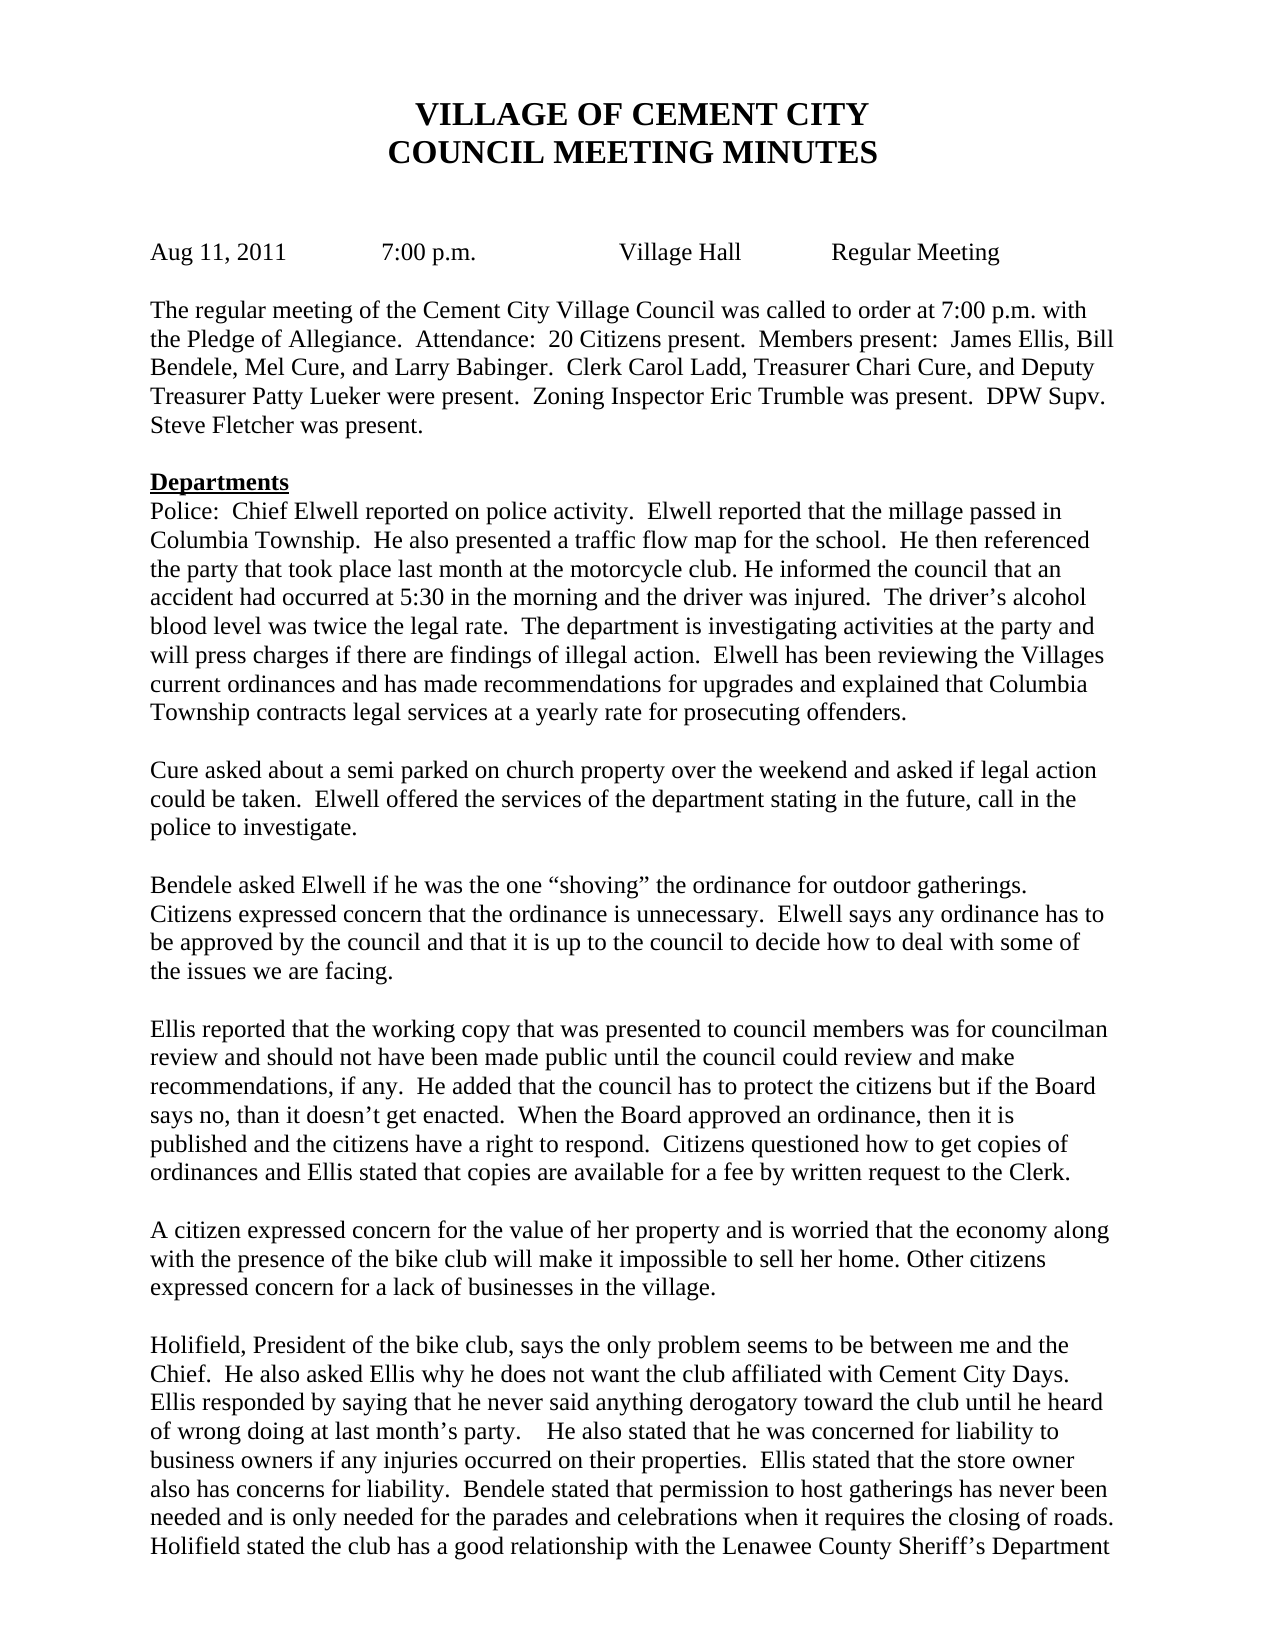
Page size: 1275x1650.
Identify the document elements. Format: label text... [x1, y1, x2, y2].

text Council Meeting Minutes [150, 132, 1116, 170]
text Ellis reported that the working copy that was presented to council members was for councilman review and should not have been made public until the council could review and make recommendations, if any. He added that the council has to protect the citizens but if the Board says no, than it doesn’t get enacted. When the Board approved an ordinance, then it is published and the citizens have a right to respond. Citizens questioned how to get copies of ordinances and Ellis stated that copies are available for a fee by written request to the Clerk. [150, 1014, 1116, 1186]
text A citizen expressed concern for the value of her property and is worried that the economy along with the presence of the bike club will make it impossible to sell her home. Other citizens expressed concern for a lack of businesses in the village. [150, 1215, 1116, 1301]
text Bendele asked Elwell if he was the one “shoving” the ordinance for outdoor gatherings. Citizens expressed concern that the ordinance is unnecessary. Elwell says any ordinance has to be approved by the council and that it is up to the council to decide how to deal with some of the issues we are facing. [150, 870, 1116, 985]
text Aug 11, 2011 7:00 p.m. Village Hall Regular Meeting [150, 209, 1116, 266]
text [150, 1330, 1116, 1560]
text The regular meeting of the Cement City Village Council was called to order at 7:00 p.m. with the Pledge of Allegiance. Attendance: 20 Citizens present. Members present: James Ellis, Bill Bendele, Mel Cure, and Larry Babinger. Clerk Carol Ladd, Treasurer Chari Cure, and Deputy Treasurer Patty Lueker were present. Zoning Inspector Eric Trumble was present. DPW Supv. Steve Fletcher was present. [150, 295, 1116, 439]
text Departments [150, 467, 1116, 496]
text Cure asked about a semi parked on church property over the weekend and asked if legal action could be taken. Elwell offered the services of the department stating in the future, call in the police to investigate. [150, 755, 1116, 841]
text Village of Cement City [169, 94, 1116, 132]
text Police: Chief Elwell reported on police activity. Elwell reported that the millage passed in Columbia Township. He also presented a traffic flow map for the school. He then referenced the party that took place last month at the motorcycle club. He informed the council that an accident had occurred at 5:30 in the morning and the driver was injured. The driver’s alcohol blood level was twice the legal rate. The department is investigating activities at the party and will press charges if there are findings of illegal action. Elwell has been reviewing the Villages current ordinances and has made recommendations for upgrades and explained that Columbia Township contracts legal services at a yearly rate for prosecuting offenders. [150, 496, 1116, 726]
